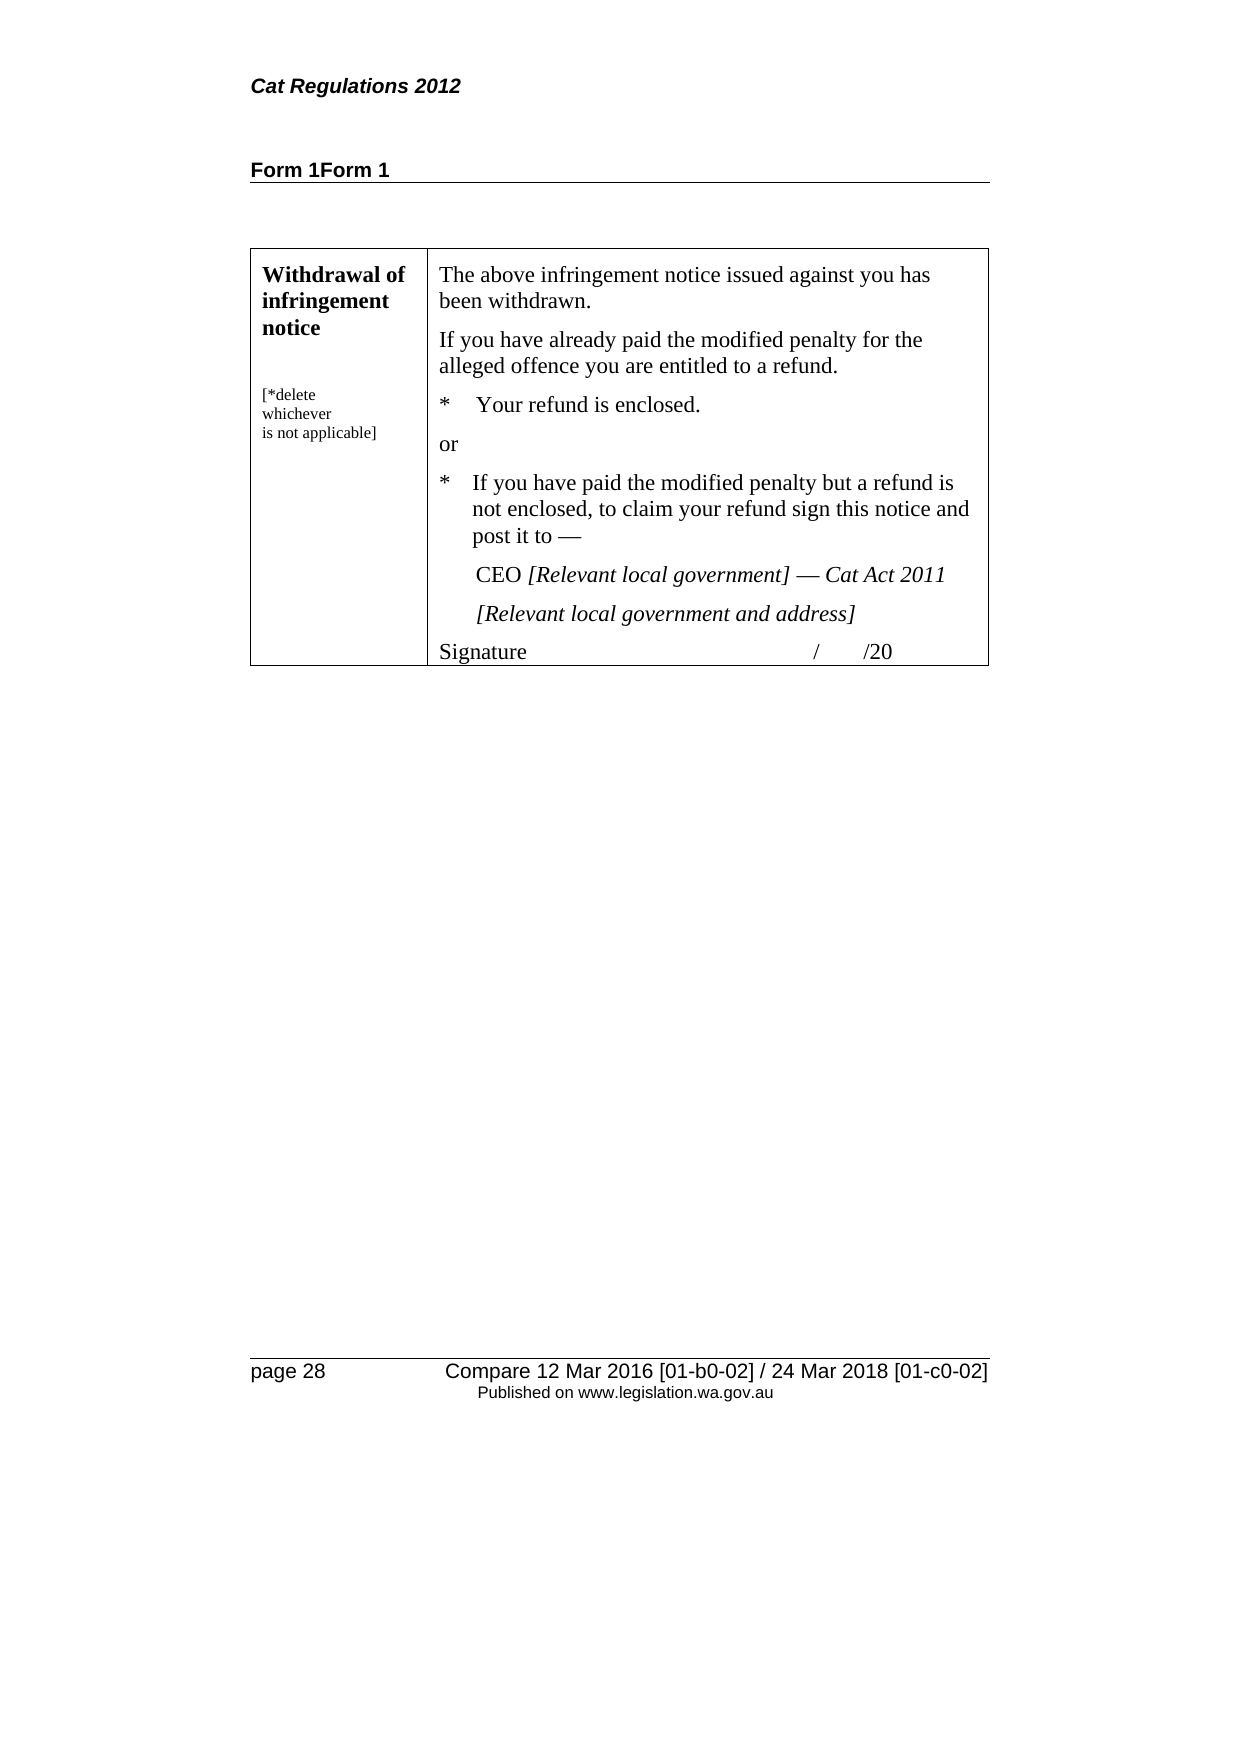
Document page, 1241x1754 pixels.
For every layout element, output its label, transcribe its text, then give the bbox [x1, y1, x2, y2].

table_cell Withdrawal of infringement notice [*delete whichever is not applicable] [251, 249, 427, 665]
table_cell The above infringement notice issued against you has been withdrawn. If you have already paid the modified penalty for the alleged offence you are entitled to a refund. * Your refund is enclosed. or * If you have paid the modified penalty but a refund is not enclosed, to claim your refund sign this notice and post it to — CEO [Relevant local government] — Cat Act 2011 [Relevant local government and address] Signature / /20 [428, 249, 988, 665]
